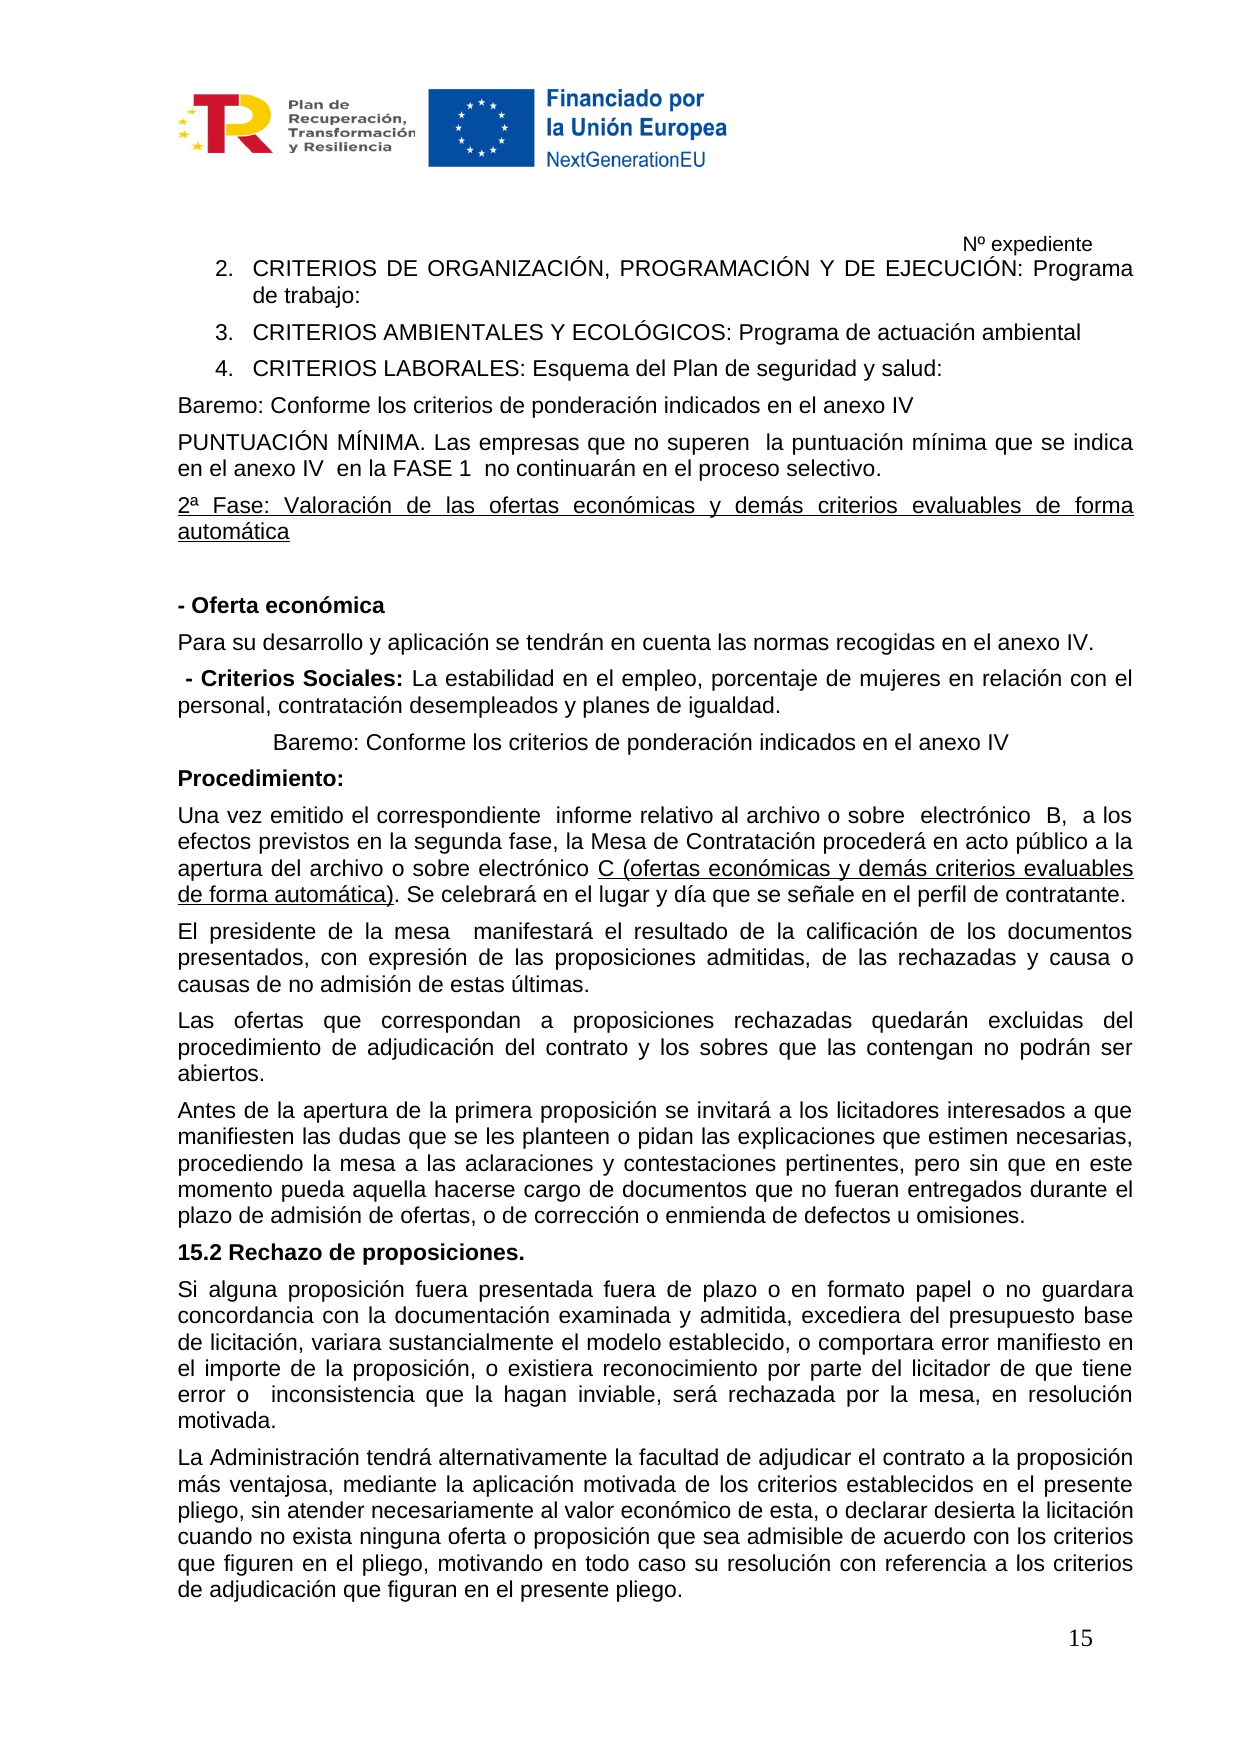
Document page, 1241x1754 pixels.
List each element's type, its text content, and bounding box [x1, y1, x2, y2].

text Baremo: Conforme los criterios de ponderación indicados en el anexo IV [177, 392, 1134, 418]
picture [177, 73, 733, 174]
text Baremo: Conforme los criterios de ponderación indicados en el anexo IV [177, 728, 1134, 755]
text 2ª Fase: Valoración de las ofertas económicas y demás criterios evaluables de forma automática [177, 516, 1134, 544]
text 15.2 Rechazo de proposiciones. [177, 1239, 1134, 1265]
text Antes de la apertura de la primera proposición se invitará a los licitadores interesados a que manifiesten las dudas que se les planteen o pidan las explicaciones que estimen necesarias, procediendo la mesa a las aclaraciones y contestaciones pertinentes, pero sin que en este momento pueda aquella hacerse cargo de documentos que no fueran entregados durante el plazo de admisión de ofertas, o de corrección o enmienda de defectos u omisiones. [177, 1097, 1134, 1228]
text Procedimiento: [177, 765, 1134, 792]
text - Oferta económica [177, 592, 1134, 618]
text Una vez emitido el correspondiente informe relativo al archivo o sobre electrónico B, a los efectos previstos en la segunda fase, la Mesa de Contratación procederá en acto público a la apertura del archivo o sobre electrónico C (ofertas económicas y demás criterios evaluables de forma automática). Se celebrará en el lugar y día que se señale en el perfil de contratante. [177, 802, 1134, 907]
text - Criterios Sociales: La estabilidad en el empleo, porcentaje de mujeres en relación con el personal, contratación desempleados y planes de igualdad. [177, 665, 1134, 718]
list CRITERIOS LABORALES: Esquema del Plan de seguridad y salud: [215, 355, 1134, 382]
list CRITERIOS AMBIENTALES Y ECOLÓGICOS: Programa de actuación ambiental [215, 318, 1134, 345]
text Para su desarrollo y aplicación se tendrán en cuenta las normas recogidas en el anexo IV. [177, 628, 1134, 655]
text El presidente de la mesa manifestará el resultado de la calificación de los documentos presentados, con expresión de las proposiciones admitidas, de las rechazadas y causa o causas de no admisión de estas últimas. [177, 918, 1134, 997]
text Las ofertas que correspondan a proposiciones rechazadas quedarán excluidas del procedimiento de adjudicación del contrato y los sobres que las contengan no podrán ser abiertos. [177, 1007, 1134, 1086]
text 2ª Fase: Valoración de las ofertas económicas y demás criterios evaluables de forma automática [177, 492, 1134, 515]
text PUNTUACIÓN MÍNIMA. Las empresas que no superen la puntuación mínima que se indica en el anexo IV en la FASE 1 no continuarán en el proceso selectivo. [177, 429, 1134, 481]
text La Administración tendrá alternativamente la facultad de adjudicar el contrato a la proposición más ventajosa, mediante la aplicación motivada de los criterios establecidos en el presente pliego, sin atender necesariamente al valor económico de esta, o declarar desierta la licitación cuando no exista ninguna oferta o proposición que sea admisible de acuerdo con los criterios que figuren en el pliego, motivando en todo caso su resolución con referencia a los criterios de adjudicación que figuran en el presente pliego. [177, 1444, 1134, 1602]
text Si alguna proposición fuera presentada fuera de plazo o en formato papel o no guardara concordancia con la documentación examinada y admitida, excediera del presupuesto base de licitación, variara sustancialmente el modelo establecido, o comportara error manifiesto en el importe de la proposición, o existiera reconocimiento por parte del licitador de que tiene error o inconsistencia que la hagan inviable, será rechazada por la mesa, en resolución motivada. [177, 1276, 1134, 1434]
list CRITERIOS DE ORGANIZACIÓN, PROGRAMACIÓN Y DE EJECUCIÓN: Programa de trabajo: [215, 255, 1134, 308]
